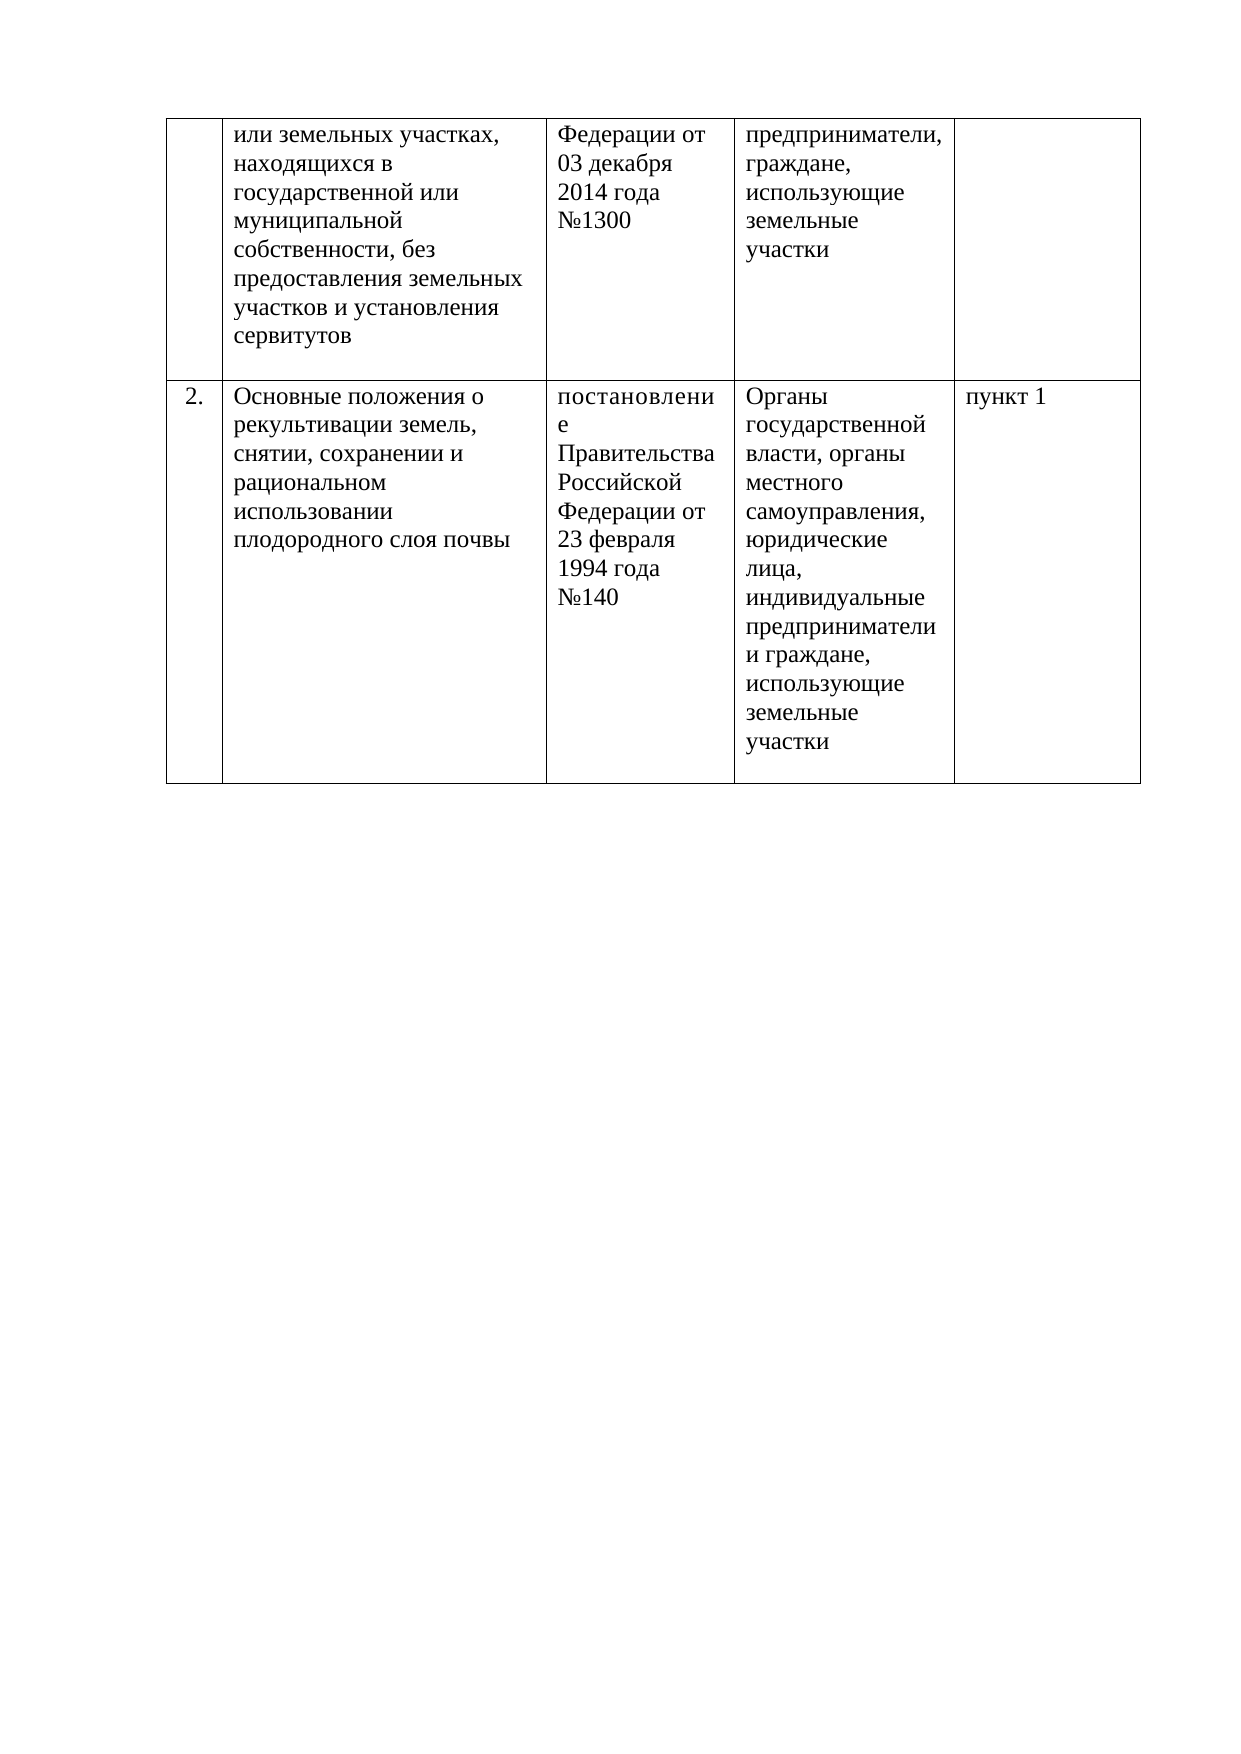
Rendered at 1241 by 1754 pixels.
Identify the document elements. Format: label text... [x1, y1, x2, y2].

table_cell постановление Правительства Российской Федерации от 23 февраля 1994 года №140 [547, 381, 734, 782]
table_cell пункт 1 [955, 381, 1140, 782]
table_cell [955, 119, 1140, 380]
table_cell 2. [167, 381, 222, 782]
table_cell постановление Правительства Российской Федерации от 03 декабря 2014 года №1300 [547, 119, 734, 380]
table_cell Органы государственной власти, органы местного самоуправления, юридические лица, индивидуальные предприниматели и граждане, использующие земельные участки [735, 381, 954, 782]
table_cell Юридические лица, индивидуальные предприниматели, граждане, использующие земельные участки [735, 119, 954, 380]
table_cell 1. [167, 119, 222, 380]
table_cell Основные положения о рекультивации земель, снятии, сохранении и рациональном использовании плодородного слоя почвы [223, 381, 546, 782]
